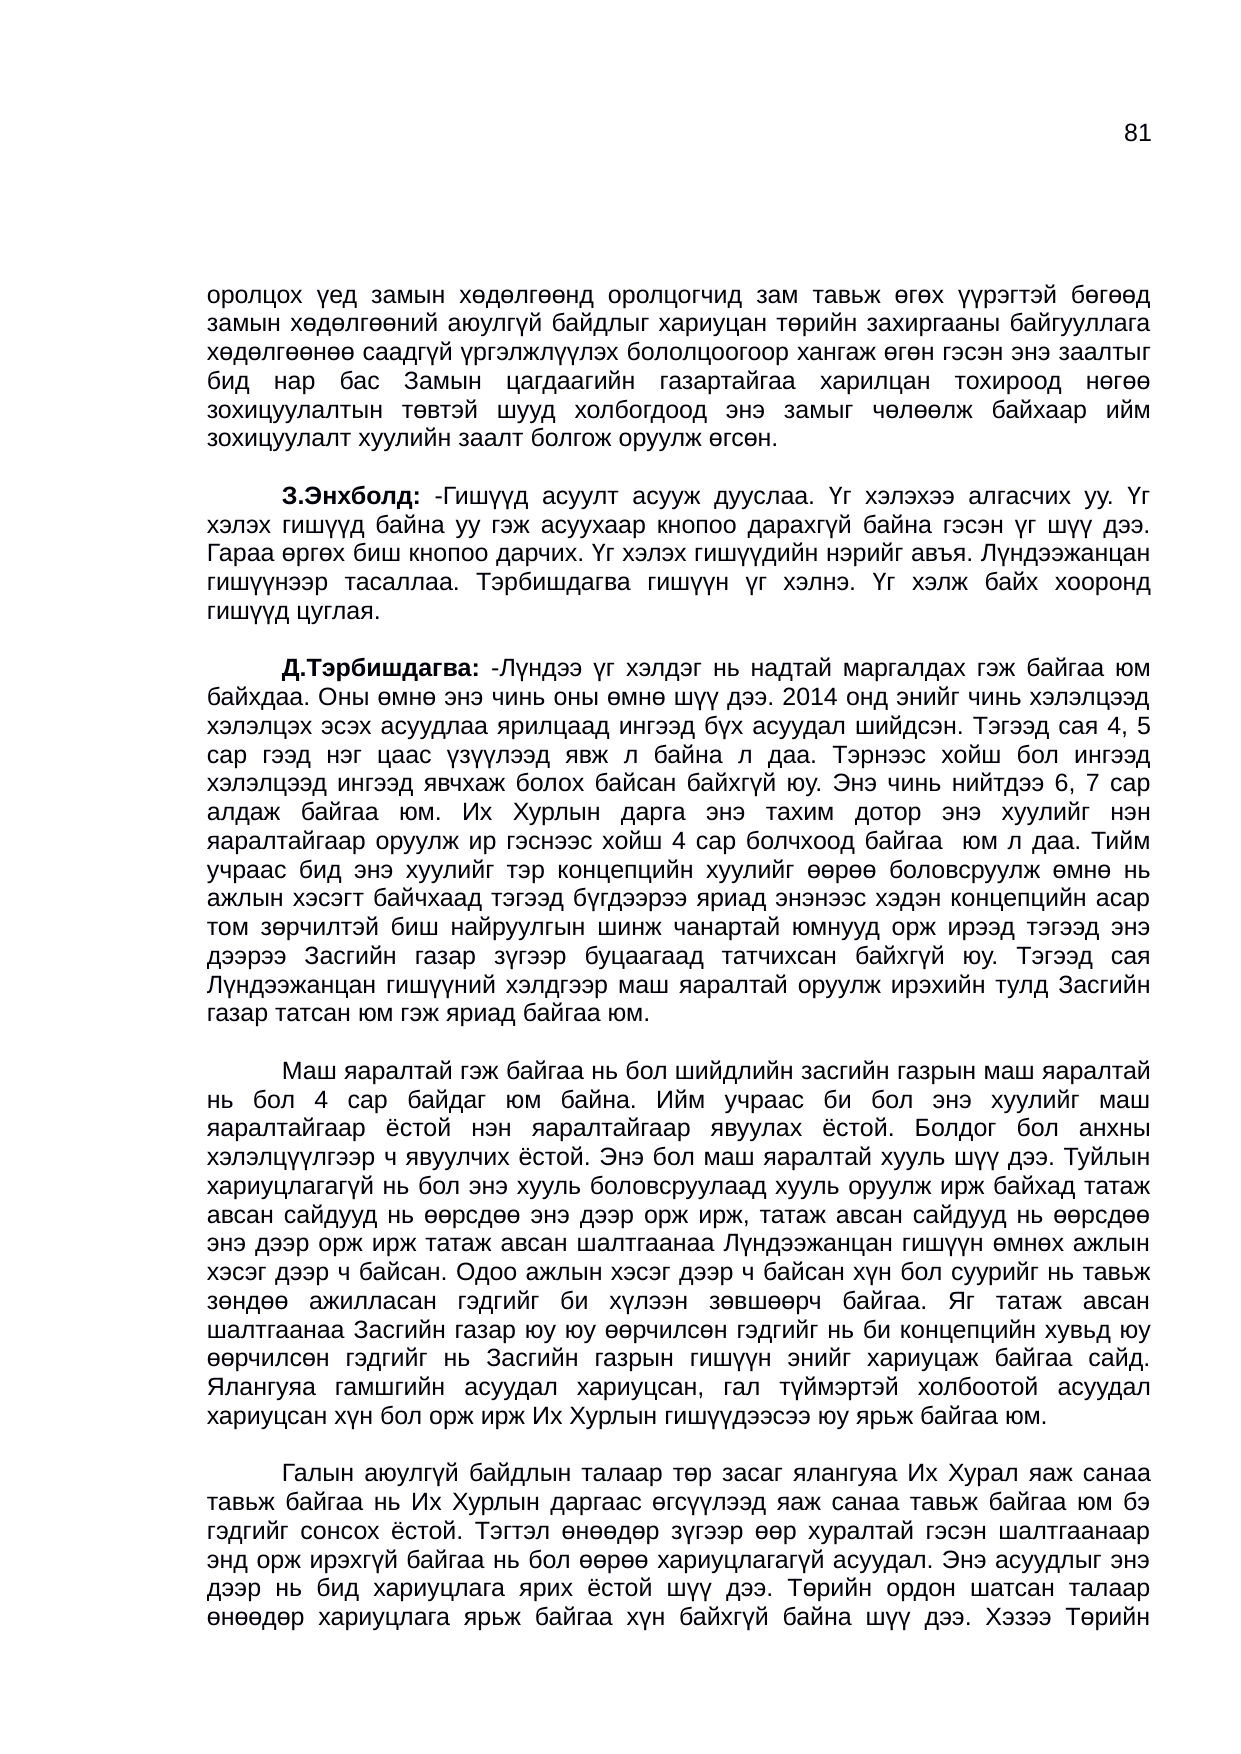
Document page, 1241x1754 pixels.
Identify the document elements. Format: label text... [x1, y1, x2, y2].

text З.Энхболд: -Гишүүд асуулт асууж дууслаа. Үг хэлэхээ алгасчих уу. Үг хэлэх гишүүд байна уу гэж асуухаар кнопоо дарахгүй байна гэсэн үг шүү дээ. Гараа өргөх биш кнопоо дарчих. Үг хэлэх гишүүдийн нэрийг авъя. Лүндээжанцан гишүүнээр тасаллаа. Тэрбишдагва гишүүн үг хэлнэ. Үг хэлж байх хооронд гишүүд цуглая. [207, 481, 1152, 625]
text Маш яаралтай гэж байгаа нь бол шийдлийн засгийн газрын маш яаралтай нь бол 4 сар байдаг юм байна. Ийм учраас би бол энэ хуулийг маш яаралтайгаар ёстой нэн яаралтайгаар явуулах ёстой. Болдог бол анхны хэлэлцүүлгээр ч явуулчих ёстой. Энэ бол маш яаралтай хууль шүү дээ. Туйлын хариуцлагагүй нь бол энэ хууль боловсруулаад хууль оруулж ирж байхад татаж авсан сайдууд нь өөрсдөө энэ дээр орж ирж, татаж авсан сайдууд нь өөрсдөө энэ дээр орж ирж татаж авсан шалтгаанаа Лүндээжанцан гишүүн өмнөх ажлын хэсэг дээр ч байсан. Одоо ажлын хэсэг дээр ч байсан хүн бол суурийг нь тавьж зөндөө ажилласан гэдгийг би хүлээн зөвшөөрч байгаа. Яг татаж авсан шалтгаанаа Засгийн газар юу юу өөрчилсөн гэдгийг нь би концепцийн хувьд юу өөрчилсөн гэдгийг нь Засгийн газрын гишүүн энийг хариуцаж байгаа сайд. Ялангуяа гамшгийн асуудал хариуцсан, гал түймэртэй холбоотой асуудал хариуцсан хүн бол орж ирж Их Хурлын гишүүдээсээ юу ярьж байгаа юм. [207, 1056, 1152, 1430]
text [207, 1458, 1152, 1631]
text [207, 280, 1152, 452]
text Д.Тэрбишдагва: -Лүндээ үг хэлдэг нь надтай маргалдах гэж байгаа юм байхдаа. Оны өмнө энэ чинь оны өмнө шүү дээ. 2014 онд энийг чинь хэлэлцээд хэлэлцэх эсэх асуудлаа ярилцаад ингээд бүх асуудал шийдсэн. Тэгээд сая 4, 5 сар гээд нэг цаас үзүүлээд явж л байна л даа. Тэрнээс хойш бол ингээд хэлэлцээд ингээд явчхаж болох байсан байхгүй юу. Энэ чинь нийтдээ 6, 7 сар алдаж байгаа юм. Их Хурлын дарга энэ тахим дотор энэ хуулийг нэн яаралтайгаар оруулж ир гэснээс хойш 4 сар болчхоод байгаа юм л даа. Тийм учраас бид энэ хуулийг тэр концепцийн хуулийг өөрөө боловсруулж өмнө нь ажлын хэсэгт байчхаад тэгээд бүгдээрээ яриад энэнээс хэдэн концепцийн асар том зөрчилтэй биш найруулгын шинж чанартай юмнууд орж ирээд тэгээд энэ дээрээ Засгийн газар зүгээр буцаагаад татчихсан байхгүй юу. Тэгээд сая Лүндээжанцан гишүүний хэлдгээр маш яаралтай оруулж ирэхийн тулд Засгийн газар татсан юм гэж яриад байгаа юм. [207, 653, 1152, 1027]
